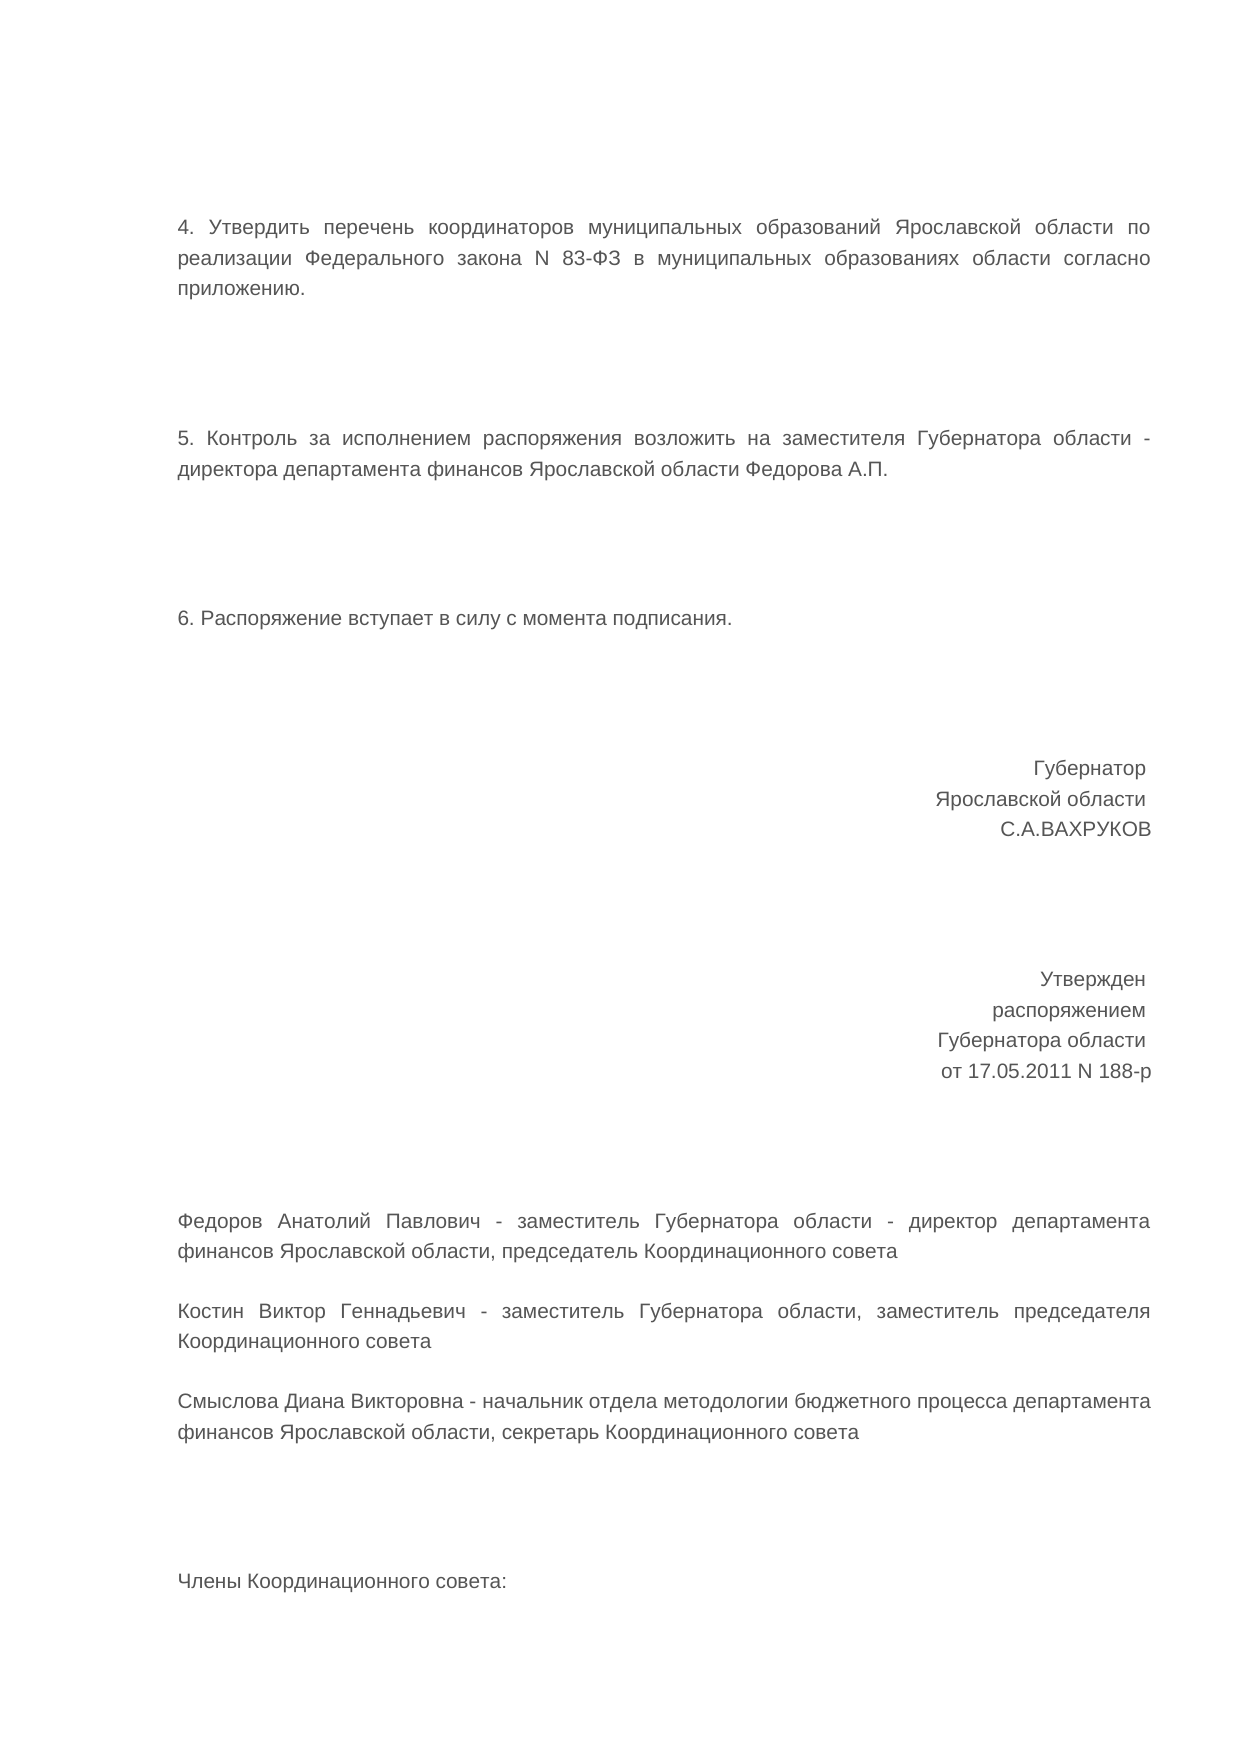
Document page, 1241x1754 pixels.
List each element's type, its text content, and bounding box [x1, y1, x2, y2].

text 5. Контроль за исполнением распоряжения возложить на заместителя Губернатора области - директора департамента финансов Ярославской области Федорова А.П. [177, 419, 1152, 480]
text 6. Распоряжение вступает в силу с момента подписания. [177, 600, 1152, 630]
text Утвержден распоряжением Губернатора области от 17.05.2011 N 188-р [177, 961, 1152, 1083]
text Федоров Анатолий Павлович - заместитель Губернатора области - директор департамента финансов Ярославской области, председатель Координационного совета [177, 1202, 1152, 1263]
text Костин Виктор Геннадьевич - заместитель Губернатора области, заместитель председателя Координационного совета [177, 1292, 1152, 1353]
text Смыслова Диана Викторовна - начальник отдела методологии бюджетного процесса департамента финансов Ярославской области, секретарь Координационного совета [177, 1382, 1152, 1443]
text Члены Координационного совета: [177, 1563, 1152, 1593]
text 4. Утвердить перечень координаторов муниципальных образований Ярославской области по реализации Федерального закона N 83-ФЗ в муниципальных образованиях области согласно приложению. [177, 208, 1152, 300]
text Губернатор Ярославской области С.А.ВАХРУКОВ [177, 749, 1152, 841]
